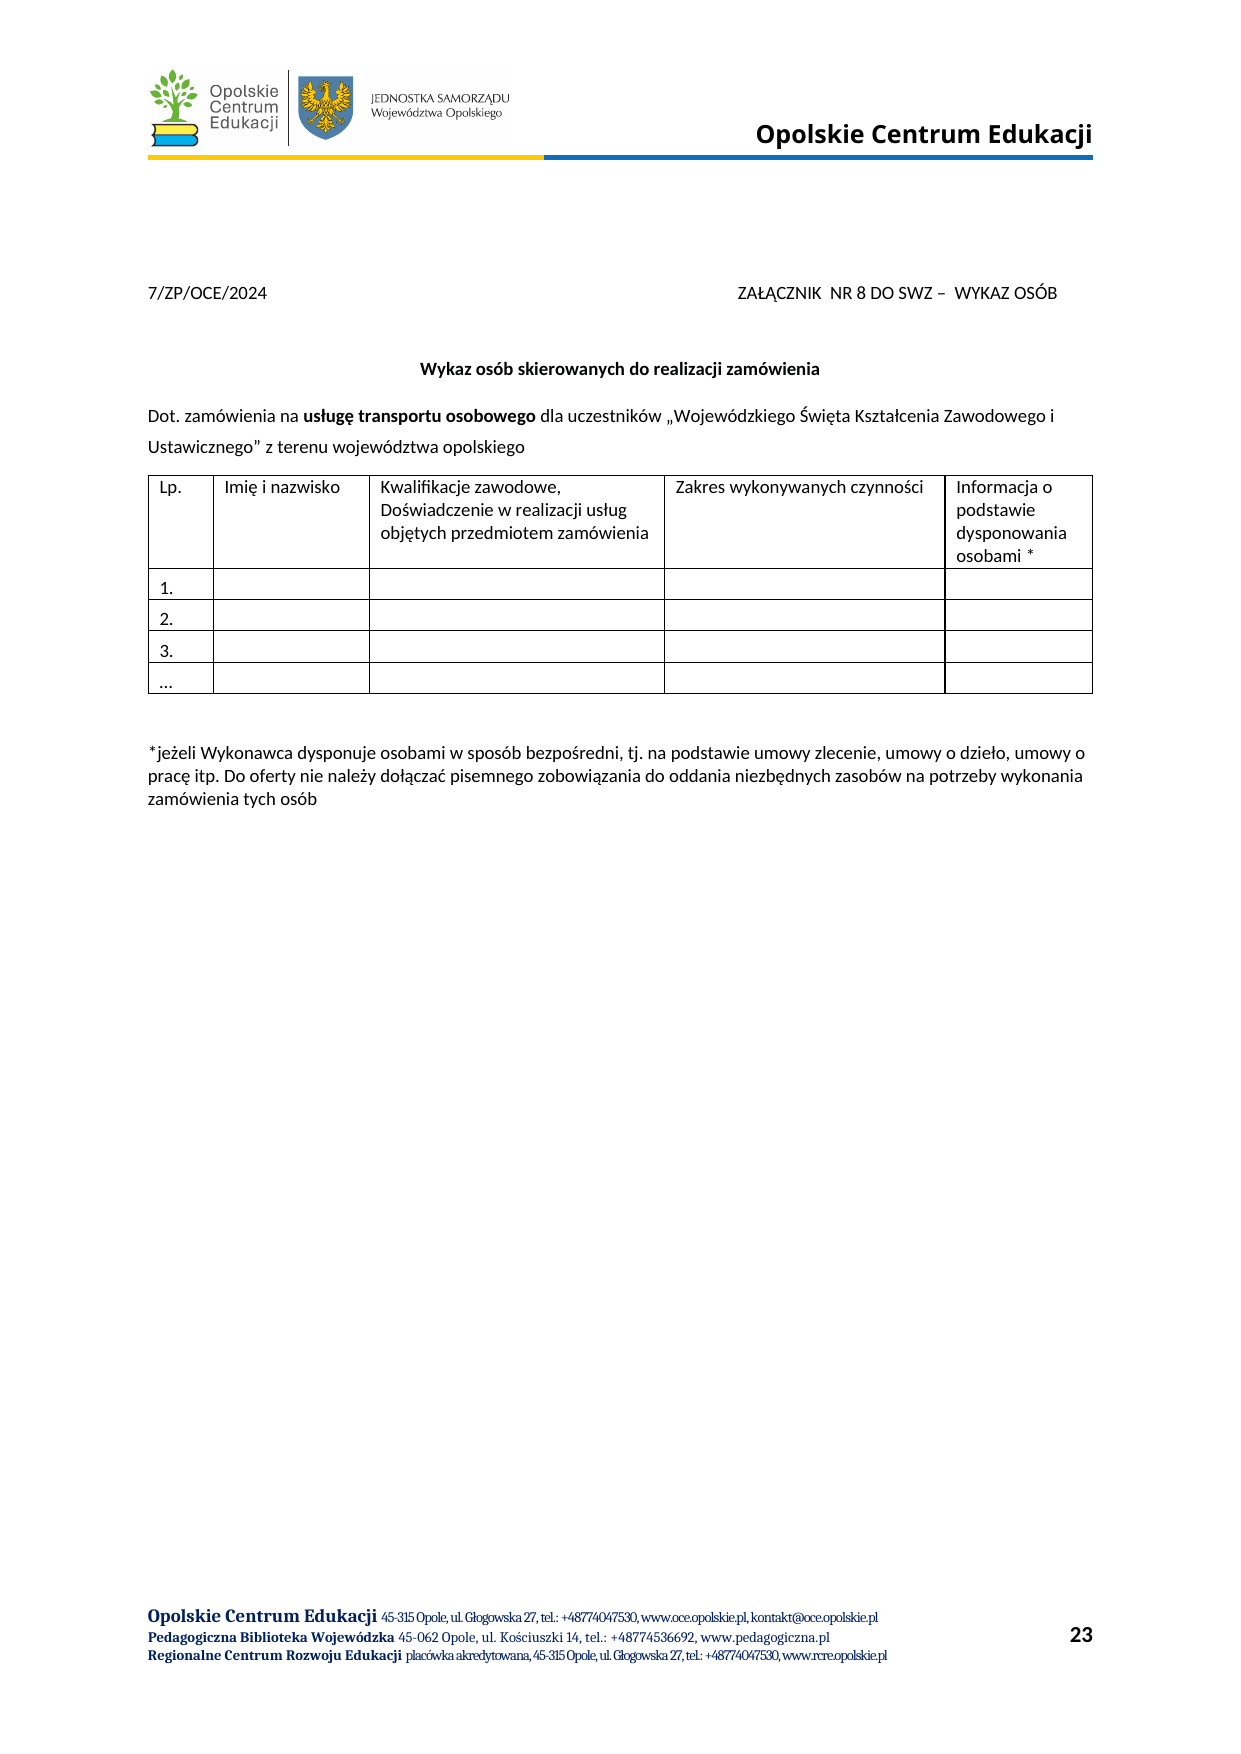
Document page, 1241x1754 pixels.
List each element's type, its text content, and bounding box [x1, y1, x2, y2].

text *jeżeli Wykonawca dysponuje osobami w sposób bezpośredni, tj. na podstawie umowy zlecenie, umowy o dzieło, umowy o pracę itp. Do oferty nie należy dołączać pisemnego zobowiązania do oddania niezbędnych zasobów na potrzeby wykonania zamówienia tych osób [148, 741, 1093, 810]
table_cell [665, 631, 944, 662]
table_cell 2. [149, 600, 213, 630]
table_cell [214, 600, 369, 630]
table_header Kwalifikacje zawodowe, Doświadczenie w realizacji usług objętych przedmiotem zamówienia [370, 476, 664, 567]
table_cell [370, 663, 664, 693]
table_header Informacja o podstawie dysponowania osobami * [946, 476, 1092, 567]
table_cell [370, 600, 664, 630]
table_cell [946, 569, 1092, 599]
table_cell [214, 631, 369, 662]
table_header Imię i nazwisko [214, 476, 369, 567]
table_cell [214, 663, 369, 693]
text 7/ZP/OCE/2024 ZAŁĄCZNIK NR 8 DO SWZ – WYKAZ OSÓB [148, 281, 1093, 304]
text Wykaz osób skierowanych do realizacji zamówienia [148, 350, 1093, 381]
table_cell [370, 569, 664, 599]
table_cell [370, 631, 664, 662]
table_cell [665, 600, 944, 630]
table_cell [214, 569, 369, 599]
table_cell 1. [149, 569, 213, 599]
table_cell [665, 663, 944, 693]
table_cell [946, 631, 1092, 662]
table_header Lp. [149, 476, 213, 567]
table_cell … [149, 663, 213, 693]
table_header Zakres wykonywanych czynności [665, 476, 944, 567]
table_cell [946, 663, 1092, 693]
text Dot. zamówienia na usługę transportu osobowego dla uczestników „Wojewódzkiego Święta Kształcenia Zawodowego i Ustawicznego” z terenu województwa opolskiego [148, 397, 1093, 458]
table_cell [946, 600, 1092, 630]
table_cell [665, 569, 944, 599]
table_cell 3. [149, 631, 213, 662]
